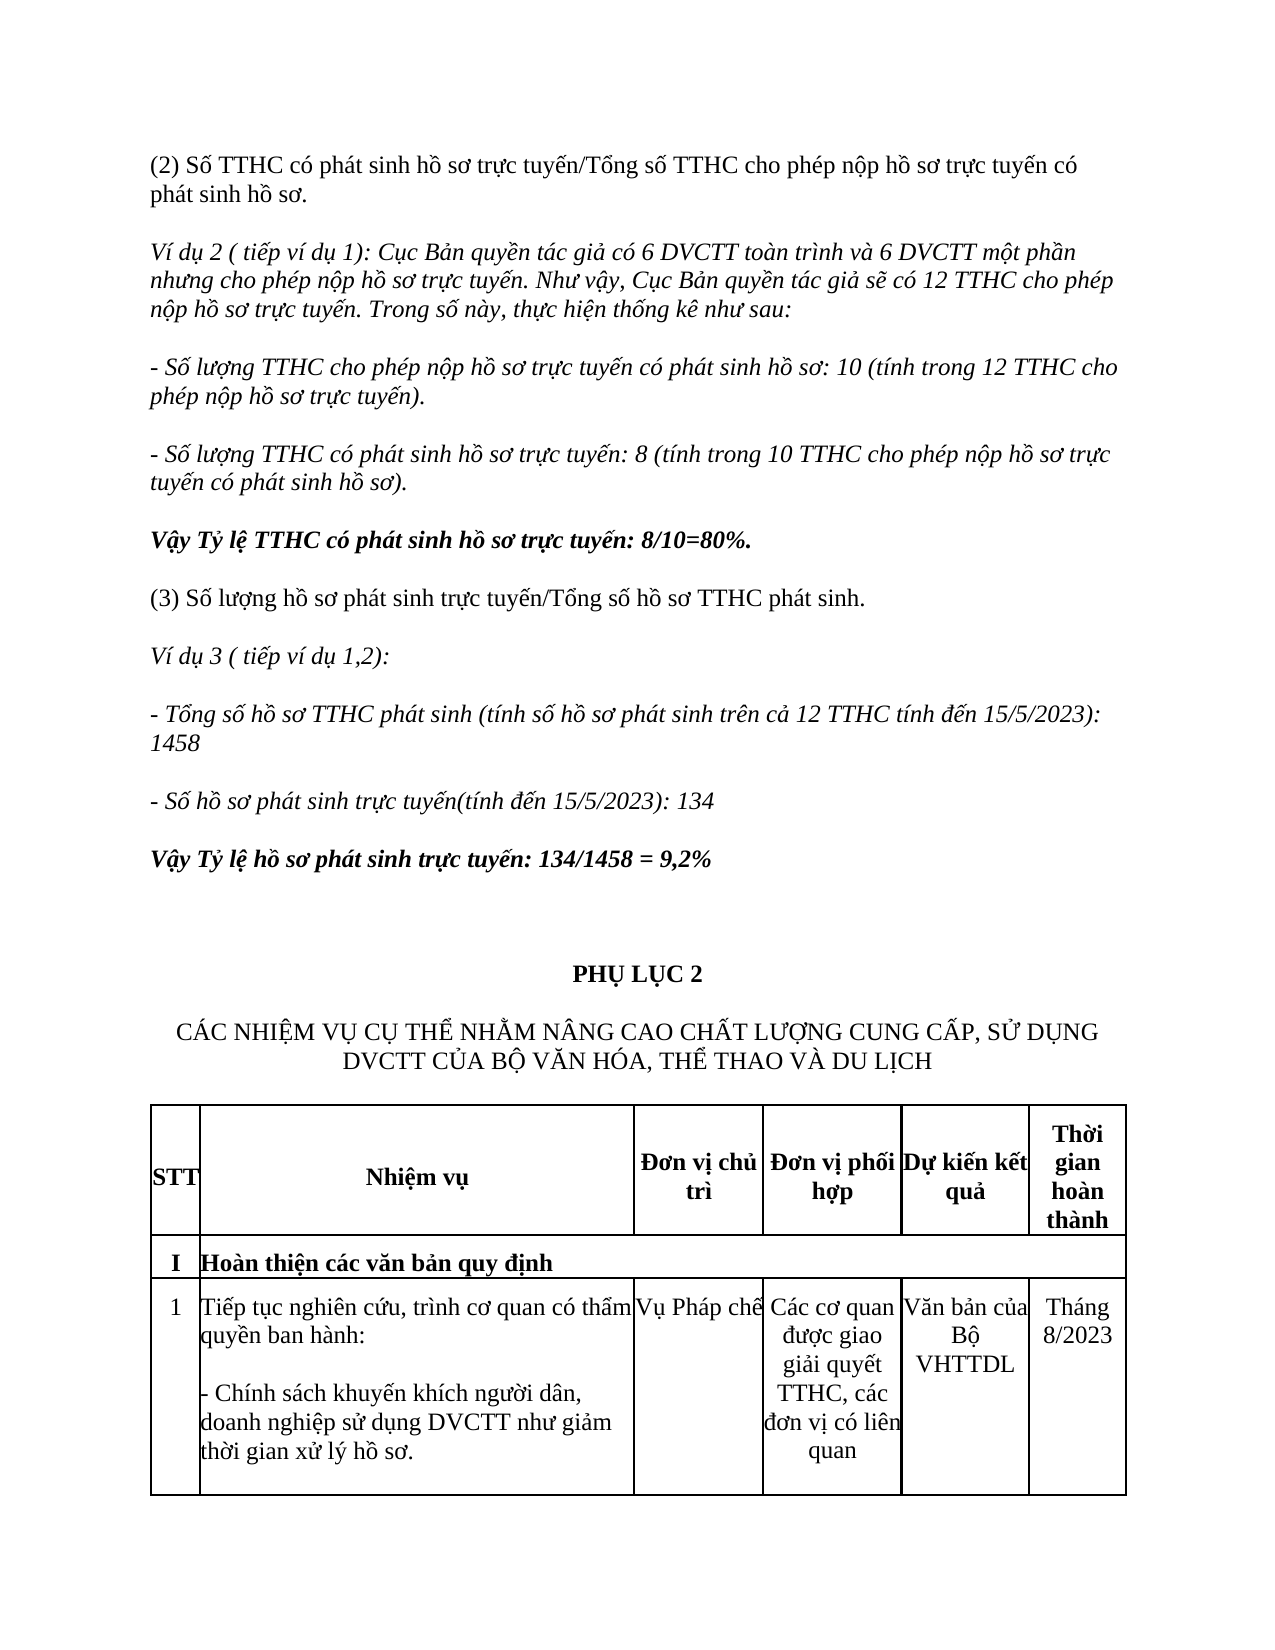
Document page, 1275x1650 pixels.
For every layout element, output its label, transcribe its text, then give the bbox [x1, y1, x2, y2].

table_header Đơn vị phối hợp [764, 1106, 900, 1234]
text - Số lượng TTHC cho phép nộp hồ sơ trực tuyến có phát sinh hồ sơ: 10 (tính trong 12 TTHC cho phép nộp hồ sơ trực tuyến). [150, 352, 1125, 409]
table_cell Tháng 8/2023 [1030, 1279, 1125, 1494]
table_header Nhiệm vụ [201, 1106, 633, 1234]
text Vậy Tỷ lệ TTHC có phát sinh hồ sơ trực tuyến: 8/10=80%. [150, 525, 1125, 554]
table_cell I [152, 1236, 199, 1277]
text (2) Số TTHC có phát sinh hồ sơ trực tuyến/Tổng số TTHC cho phép nộp hồ sơ trực tuyến có phát sinh hồ sơ. [150, 150, 1125, 207]
text Ví dụ 3 ( tiếp ví dụ 1,2): [150, 641, 1125, 670]
text - Số lượng TTHC có phát sinh hồ sơ trực tuyến: 8 (tính trong 10 TTHC cho phép nộp hồ sơ trực tuyến có phát sinh hồ sơ). [150, 439, 1125, 496]
table_cell 1 [152, 1279, 199, 1494]
text PHỤ LỤC 2 [150, 959, 1125, 988]
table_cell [764, 1279, 900, 1494]
table_header Dự kiến kết quả [903, 1106, 1028, 1234]
text Vậy Tỷ lệ hồ sơ phát sinh trực tuyến: 134/1458 = 9,2% [150, 844, 1125, 872]
table_header Thời gian hoàn thành [1030, 1106, 1125, 1234]
table_cell Hoàn thiện các văn bản quy định [201, 1236, 1125, 1277]
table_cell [201, 1279, 633, 1494]
text - Số hồ sơ phát sinh trực tuyến(tính đến 15/5/2023): 134 [150, 786, 1125, 814]
table_header Đơn vị chủ trì [635, 1106, 762, 1234]
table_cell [903, 1279, 1028, 1494]
table_cell Vụ Pháp chế [635, 1279, 762, 1494]
text Ví dụ 2 ( tiếp ví dụ 1): Cục Bản quyền tác giả có 6 DVCTT toàn trình và 6 DVCTT một phần nhưng cho phép nộp hồ sơ trực tuyến. Như vậy, Cục Bản quyền tác giả sẽ có 12 TTHC cho phép nộp hồ sơ trực tuyến. Trong số này, thực hiện thống kê như sau: [150, 237, 1125, 323]
text (3) Số lượng hồ sơ phát sinh trực tuyến/Tổng số hồ sơ TTHC phát sinh. [150, 583, 1125, 612]
text - Tổng số hồ sơ TTHC phát sinh (tính số hồ sơ phát sinh trên cả 12 TTHC tính đến 15/5/2023): 1458 [150, 699, 1125, 757]
table_header STT [152, 1106, 199, 1234]
text CÁC NHIỆM VỤ CỤ THỂ NHẰM NÂNG CAO CHẤT LƯỢNG CUNG CẤP, SỬ DỤNG DVCTT CỦA BỘ VĂN HÓA, THỂ THAO VÀ DU LỊCH [150, 1017, 1125, 1075]
